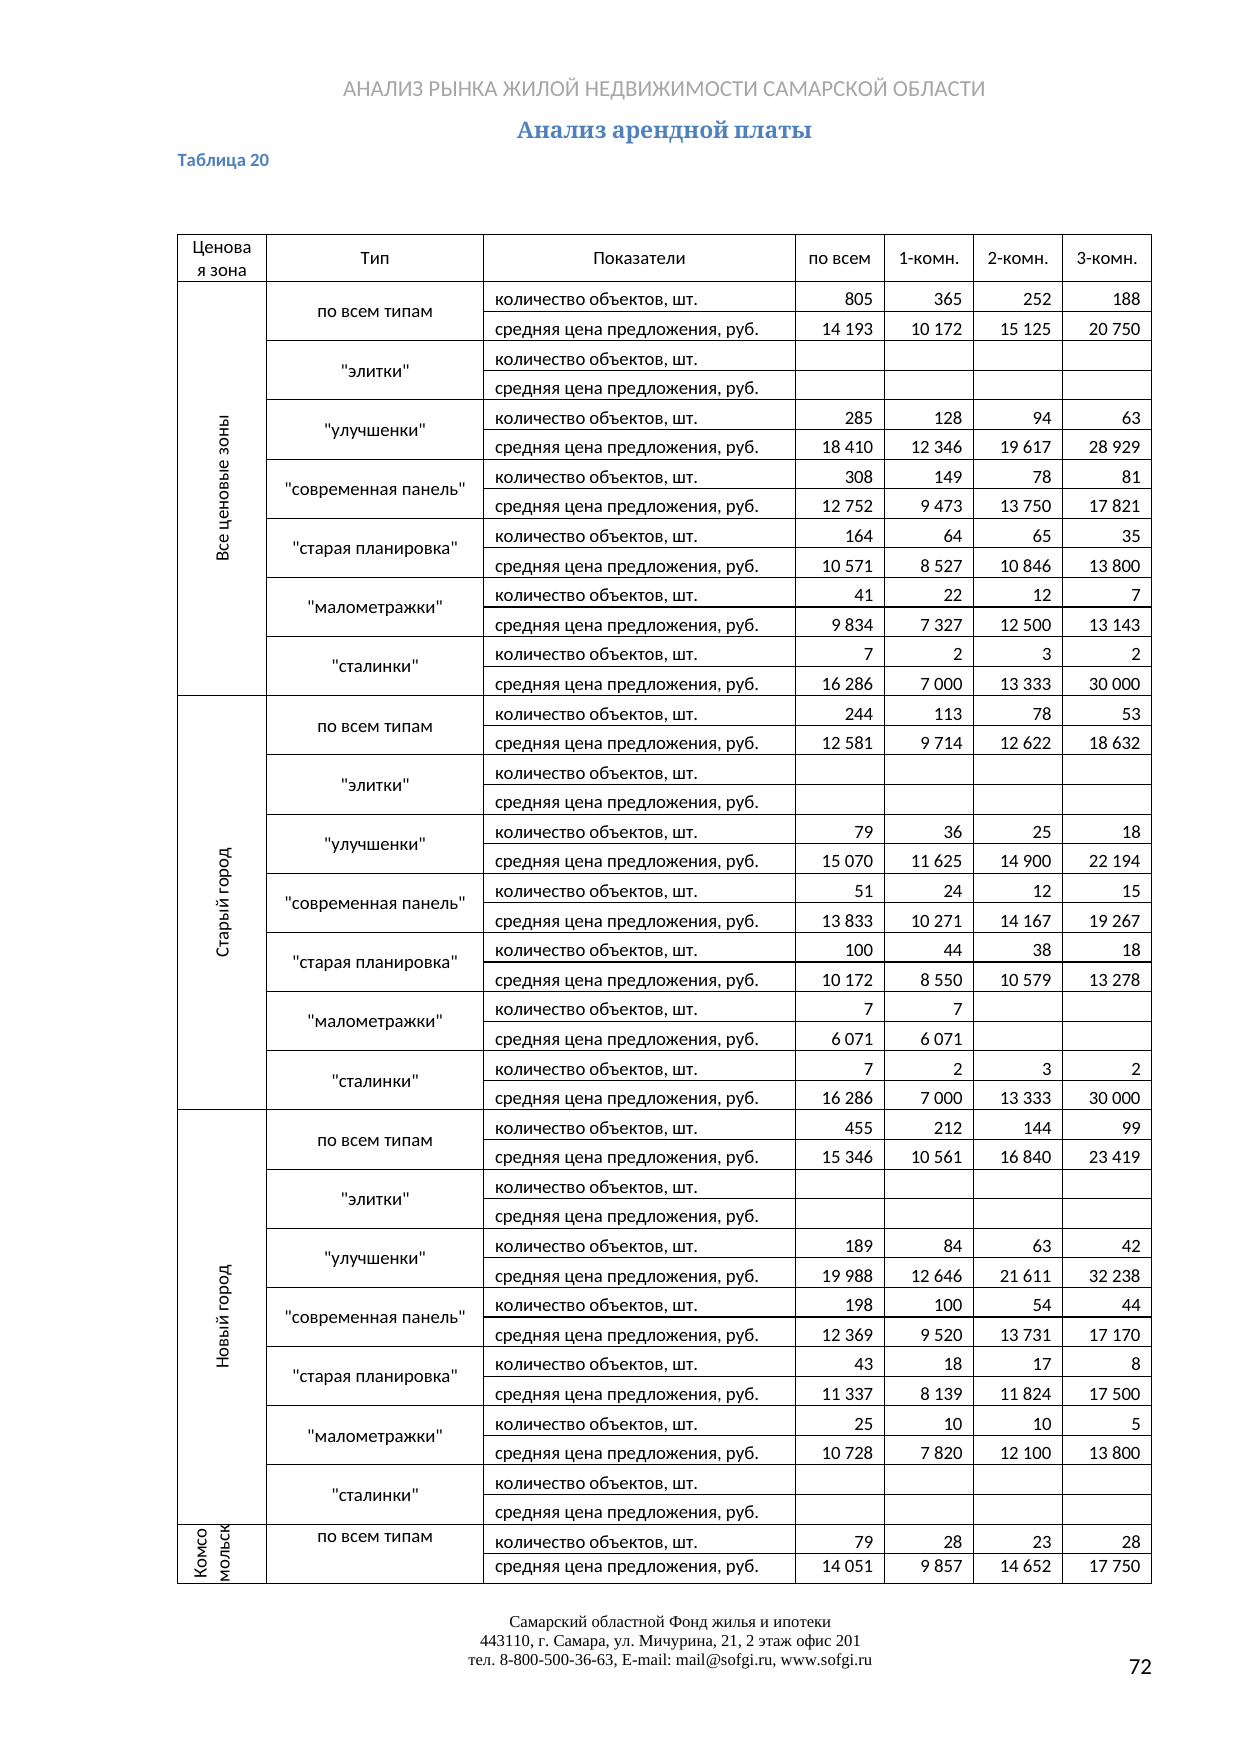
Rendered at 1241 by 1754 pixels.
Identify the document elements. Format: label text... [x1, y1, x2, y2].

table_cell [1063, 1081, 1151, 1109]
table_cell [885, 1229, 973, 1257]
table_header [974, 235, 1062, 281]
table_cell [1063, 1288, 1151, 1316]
text Таблица 20 [177, 148, 1152, 171]
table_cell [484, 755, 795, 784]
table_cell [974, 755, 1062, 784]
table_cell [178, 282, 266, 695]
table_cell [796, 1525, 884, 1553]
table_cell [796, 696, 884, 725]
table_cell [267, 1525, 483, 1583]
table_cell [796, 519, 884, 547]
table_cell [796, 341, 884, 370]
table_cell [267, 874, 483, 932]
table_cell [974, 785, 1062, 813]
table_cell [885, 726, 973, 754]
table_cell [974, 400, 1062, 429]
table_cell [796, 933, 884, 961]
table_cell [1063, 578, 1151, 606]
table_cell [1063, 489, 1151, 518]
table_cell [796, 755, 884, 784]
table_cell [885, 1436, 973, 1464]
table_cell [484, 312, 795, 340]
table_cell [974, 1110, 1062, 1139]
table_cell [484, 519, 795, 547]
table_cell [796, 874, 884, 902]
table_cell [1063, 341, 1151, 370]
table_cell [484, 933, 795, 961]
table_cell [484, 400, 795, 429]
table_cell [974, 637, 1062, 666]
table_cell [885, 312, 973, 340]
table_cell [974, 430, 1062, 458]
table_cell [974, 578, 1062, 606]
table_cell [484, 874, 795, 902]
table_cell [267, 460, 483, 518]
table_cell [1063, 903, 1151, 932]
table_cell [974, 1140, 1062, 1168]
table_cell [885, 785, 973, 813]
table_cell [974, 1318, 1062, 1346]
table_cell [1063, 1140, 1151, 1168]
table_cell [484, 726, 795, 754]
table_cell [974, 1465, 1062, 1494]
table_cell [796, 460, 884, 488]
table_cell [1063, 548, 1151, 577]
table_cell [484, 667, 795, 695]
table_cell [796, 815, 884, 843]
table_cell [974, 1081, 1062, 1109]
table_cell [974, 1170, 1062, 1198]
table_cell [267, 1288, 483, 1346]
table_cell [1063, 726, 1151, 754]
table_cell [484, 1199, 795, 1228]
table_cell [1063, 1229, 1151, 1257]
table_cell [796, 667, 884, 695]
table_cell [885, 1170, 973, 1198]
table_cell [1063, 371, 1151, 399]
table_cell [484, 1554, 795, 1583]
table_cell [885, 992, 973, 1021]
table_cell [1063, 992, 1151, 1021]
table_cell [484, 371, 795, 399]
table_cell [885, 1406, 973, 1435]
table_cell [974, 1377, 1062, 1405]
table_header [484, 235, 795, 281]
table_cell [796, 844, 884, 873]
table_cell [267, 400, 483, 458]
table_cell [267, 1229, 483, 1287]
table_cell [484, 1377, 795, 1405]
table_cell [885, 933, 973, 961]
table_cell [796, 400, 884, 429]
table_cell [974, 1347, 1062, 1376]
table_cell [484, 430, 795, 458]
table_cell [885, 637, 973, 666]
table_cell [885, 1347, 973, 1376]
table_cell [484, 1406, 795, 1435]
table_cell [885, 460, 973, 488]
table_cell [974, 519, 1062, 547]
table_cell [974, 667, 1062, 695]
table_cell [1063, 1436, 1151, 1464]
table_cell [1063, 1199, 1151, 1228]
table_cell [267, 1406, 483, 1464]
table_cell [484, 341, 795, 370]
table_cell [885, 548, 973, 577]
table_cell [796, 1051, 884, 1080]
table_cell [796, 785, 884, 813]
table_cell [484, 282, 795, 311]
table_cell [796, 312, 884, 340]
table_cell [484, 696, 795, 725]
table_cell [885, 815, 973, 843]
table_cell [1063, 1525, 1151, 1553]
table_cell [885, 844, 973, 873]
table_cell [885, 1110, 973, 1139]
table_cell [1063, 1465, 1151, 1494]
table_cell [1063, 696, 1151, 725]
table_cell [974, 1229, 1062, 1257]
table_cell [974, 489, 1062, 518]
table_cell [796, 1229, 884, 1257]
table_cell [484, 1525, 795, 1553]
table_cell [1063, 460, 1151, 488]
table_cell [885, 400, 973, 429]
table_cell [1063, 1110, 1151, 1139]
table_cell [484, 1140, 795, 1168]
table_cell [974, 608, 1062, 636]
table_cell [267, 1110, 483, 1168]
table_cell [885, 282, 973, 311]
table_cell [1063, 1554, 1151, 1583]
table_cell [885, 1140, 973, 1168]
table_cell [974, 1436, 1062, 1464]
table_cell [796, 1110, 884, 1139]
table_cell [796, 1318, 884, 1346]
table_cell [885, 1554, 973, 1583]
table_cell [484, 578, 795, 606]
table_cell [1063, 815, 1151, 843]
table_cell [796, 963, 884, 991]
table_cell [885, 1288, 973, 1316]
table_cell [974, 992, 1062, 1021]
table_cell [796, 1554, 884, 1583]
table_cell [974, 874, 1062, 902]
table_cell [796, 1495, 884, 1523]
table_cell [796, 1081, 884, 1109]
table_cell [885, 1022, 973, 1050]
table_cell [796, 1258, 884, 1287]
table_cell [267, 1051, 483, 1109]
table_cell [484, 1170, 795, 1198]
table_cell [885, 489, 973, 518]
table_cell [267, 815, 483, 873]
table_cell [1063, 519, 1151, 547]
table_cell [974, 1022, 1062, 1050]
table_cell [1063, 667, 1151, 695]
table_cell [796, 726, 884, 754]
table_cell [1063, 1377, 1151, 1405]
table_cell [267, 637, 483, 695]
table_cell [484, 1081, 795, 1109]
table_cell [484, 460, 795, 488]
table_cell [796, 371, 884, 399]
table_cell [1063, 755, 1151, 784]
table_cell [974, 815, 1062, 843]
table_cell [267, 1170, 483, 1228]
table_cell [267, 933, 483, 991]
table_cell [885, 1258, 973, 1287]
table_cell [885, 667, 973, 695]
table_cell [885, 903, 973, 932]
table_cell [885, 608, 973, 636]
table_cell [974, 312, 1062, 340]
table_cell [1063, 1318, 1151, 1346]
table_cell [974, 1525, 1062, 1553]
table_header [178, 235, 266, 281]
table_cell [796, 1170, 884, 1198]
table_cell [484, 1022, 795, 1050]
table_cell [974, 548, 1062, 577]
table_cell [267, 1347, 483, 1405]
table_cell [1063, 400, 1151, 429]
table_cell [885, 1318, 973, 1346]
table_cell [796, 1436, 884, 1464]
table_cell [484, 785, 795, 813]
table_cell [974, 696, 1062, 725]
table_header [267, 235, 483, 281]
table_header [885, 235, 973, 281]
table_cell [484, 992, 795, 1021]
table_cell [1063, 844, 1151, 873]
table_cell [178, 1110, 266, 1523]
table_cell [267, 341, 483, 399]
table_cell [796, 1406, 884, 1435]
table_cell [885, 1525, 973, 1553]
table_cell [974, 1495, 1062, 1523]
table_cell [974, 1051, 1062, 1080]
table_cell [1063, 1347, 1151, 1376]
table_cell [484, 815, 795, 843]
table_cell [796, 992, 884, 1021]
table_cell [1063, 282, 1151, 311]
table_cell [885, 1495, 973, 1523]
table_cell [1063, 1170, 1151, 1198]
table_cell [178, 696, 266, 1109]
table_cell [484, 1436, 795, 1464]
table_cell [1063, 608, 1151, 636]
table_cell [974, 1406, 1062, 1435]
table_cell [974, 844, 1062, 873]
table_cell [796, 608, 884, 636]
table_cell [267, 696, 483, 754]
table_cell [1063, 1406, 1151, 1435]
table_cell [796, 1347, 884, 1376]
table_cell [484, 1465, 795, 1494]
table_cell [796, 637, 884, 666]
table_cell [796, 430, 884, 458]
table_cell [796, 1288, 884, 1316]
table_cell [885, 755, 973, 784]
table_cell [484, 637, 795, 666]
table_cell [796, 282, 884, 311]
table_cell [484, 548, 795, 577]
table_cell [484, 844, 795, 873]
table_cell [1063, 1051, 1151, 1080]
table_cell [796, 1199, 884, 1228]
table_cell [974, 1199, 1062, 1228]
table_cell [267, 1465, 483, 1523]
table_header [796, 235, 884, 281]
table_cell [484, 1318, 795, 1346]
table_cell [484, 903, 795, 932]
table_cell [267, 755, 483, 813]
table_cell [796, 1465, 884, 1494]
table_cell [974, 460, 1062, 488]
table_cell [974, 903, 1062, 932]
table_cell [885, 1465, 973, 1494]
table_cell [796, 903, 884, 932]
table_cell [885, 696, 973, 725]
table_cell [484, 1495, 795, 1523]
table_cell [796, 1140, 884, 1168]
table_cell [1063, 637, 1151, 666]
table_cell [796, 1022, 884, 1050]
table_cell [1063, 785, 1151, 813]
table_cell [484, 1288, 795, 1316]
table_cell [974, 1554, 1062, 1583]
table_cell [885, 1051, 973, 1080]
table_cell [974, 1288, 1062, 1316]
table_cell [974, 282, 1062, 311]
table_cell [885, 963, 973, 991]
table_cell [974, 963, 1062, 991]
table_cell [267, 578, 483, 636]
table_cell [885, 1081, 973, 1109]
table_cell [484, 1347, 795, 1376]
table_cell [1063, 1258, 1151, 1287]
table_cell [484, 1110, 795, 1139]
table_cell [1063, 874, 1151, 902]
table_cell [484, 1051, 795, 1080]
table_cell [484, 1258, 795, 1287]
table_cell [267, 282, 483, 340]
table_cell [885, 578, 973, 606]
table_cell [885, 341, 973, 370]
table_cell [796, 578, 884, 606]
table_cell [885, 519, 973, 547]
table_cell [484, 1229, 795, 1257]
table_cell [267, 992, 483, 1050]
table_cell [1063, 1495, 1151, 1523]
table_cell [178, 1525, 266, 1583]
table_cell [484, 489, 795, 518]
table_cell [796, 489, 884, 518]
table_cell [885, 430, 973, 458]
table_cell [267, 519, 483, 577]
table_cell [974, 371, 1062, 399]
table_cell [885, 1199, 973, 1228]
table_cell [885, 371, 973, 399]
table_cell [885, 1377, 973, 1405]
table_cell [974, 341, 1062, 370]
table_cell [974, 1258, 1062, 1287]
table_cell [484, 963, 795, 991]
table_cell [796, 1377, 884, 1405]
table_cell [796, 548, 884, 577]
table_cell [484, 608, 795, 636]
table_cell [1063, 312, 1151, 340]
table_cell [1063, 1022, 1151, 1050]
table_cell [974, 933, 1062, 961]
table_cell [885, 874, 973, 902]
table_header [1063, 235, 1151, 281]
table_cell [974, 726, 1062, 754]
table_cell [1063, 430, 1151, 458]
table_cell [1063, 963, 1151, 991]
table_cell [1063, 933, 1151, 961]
subtitle Анализ арендной платы [177, 118, 1152, 144]
